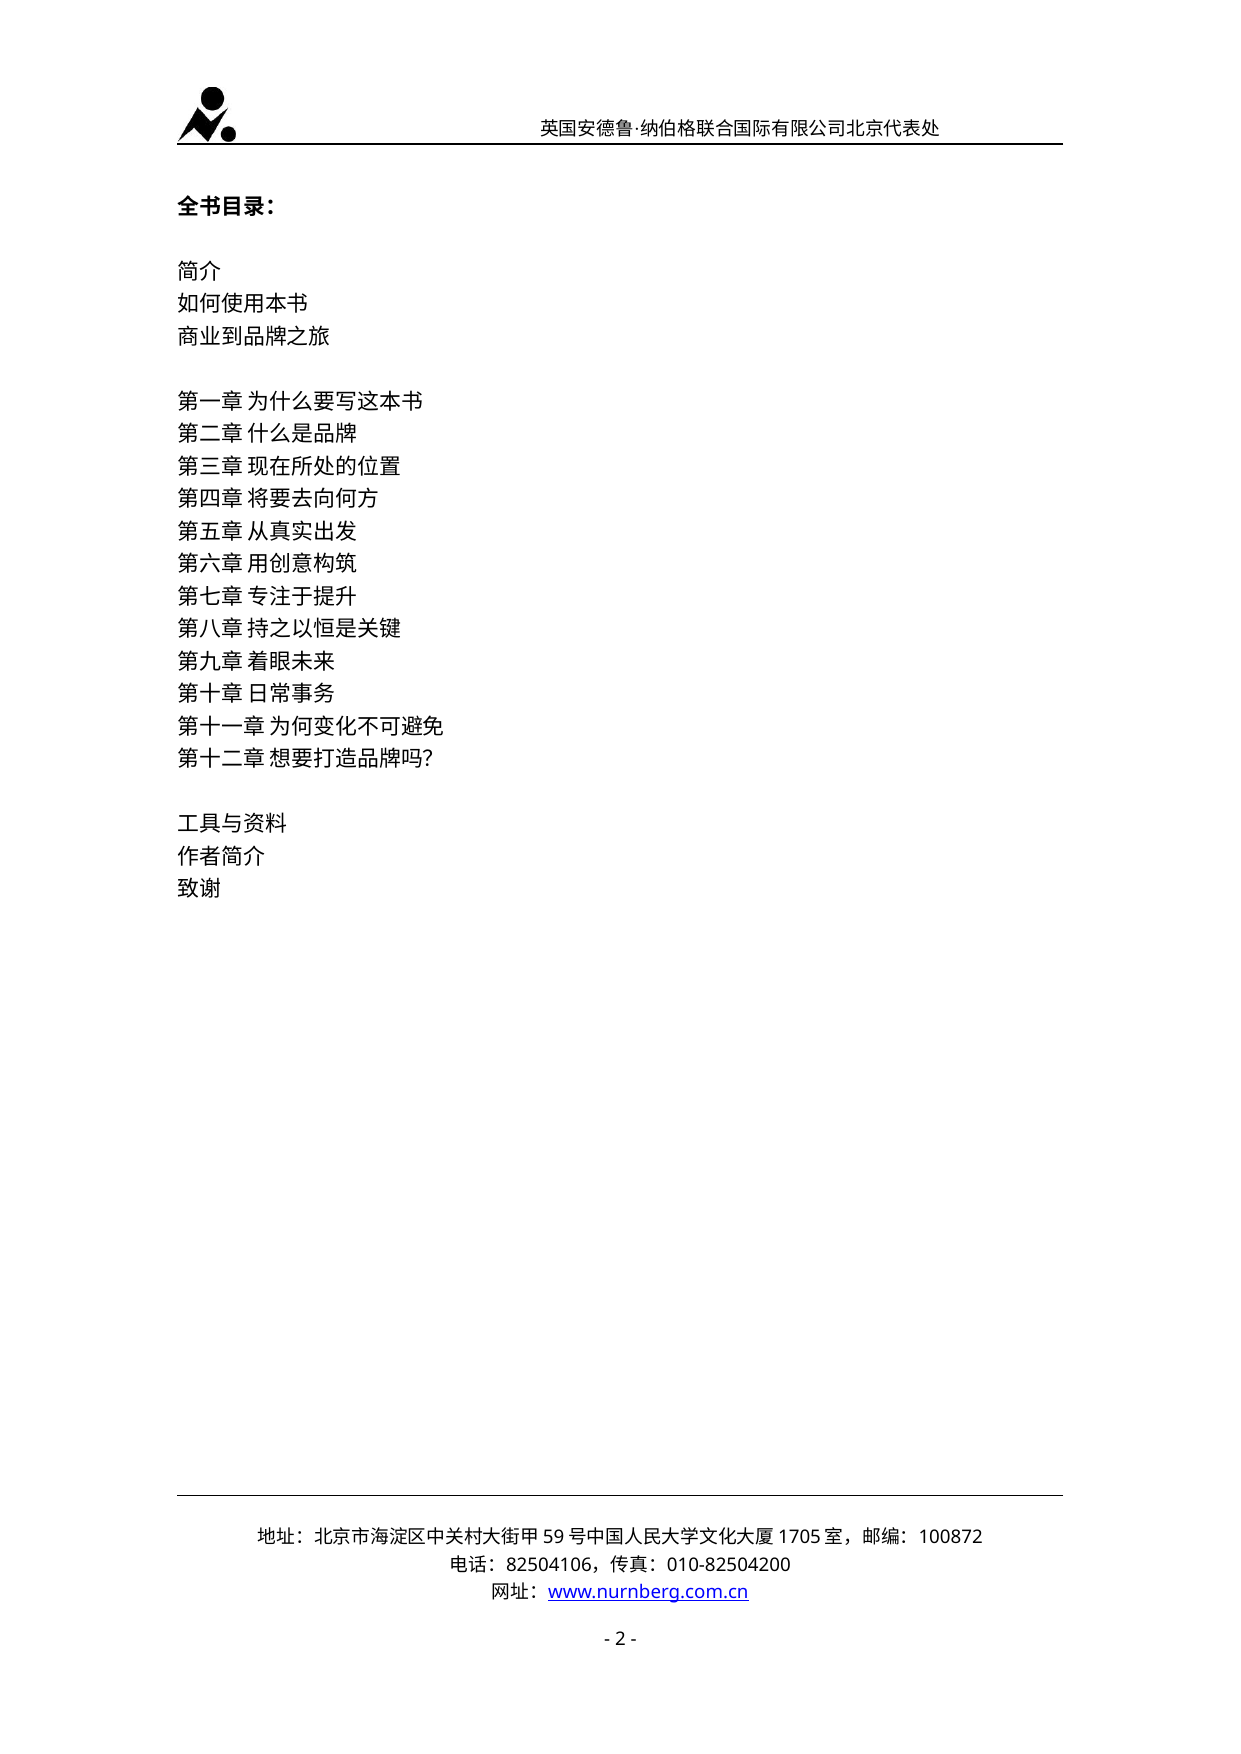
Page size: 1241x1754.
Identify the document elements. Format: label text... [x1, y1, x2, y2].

text 全书目录： [177, 188, 1063, 221]
list 从真实出发 [177, 513, 1063, 546]
list 将要去向何方 [177, 481, 1063, 513]
list 作者简介 [177, 838, 1063, 871]
list 想要打造品牌吗？ [177, 741, 1063, 773]
list 着眼未来 [177, 643, 1063, 676]
text 商业到品牌之旅 [177, 318, 1063, 351]
list 为何变化不可避免 [177, 708, 1063, 741]
list 日常事务 [177, 676, 1063, 708]
list 为什么要写这本书 [177, 383, 1063, 416]
list 用创意构筑 [177, 546, 1063, 578]
picture [177, 87, 236, 142]
list 持之以恒是关键 [177, 611, 1063, 643]
list 致谢 [177, 871, 1063, 903]
list 什么是品牌 [177, 416, 1063, 448]
text 简介 [177, 253, 1063, 286]
text 如何使用本书 [177, 286, 1063, 318]
list 现在所处的位置 [177, 448, 1063, 481]
list 专注于提升 [177, 578, 1063, 611]
list 工具与资料 [177, 806, 1063, 838]
